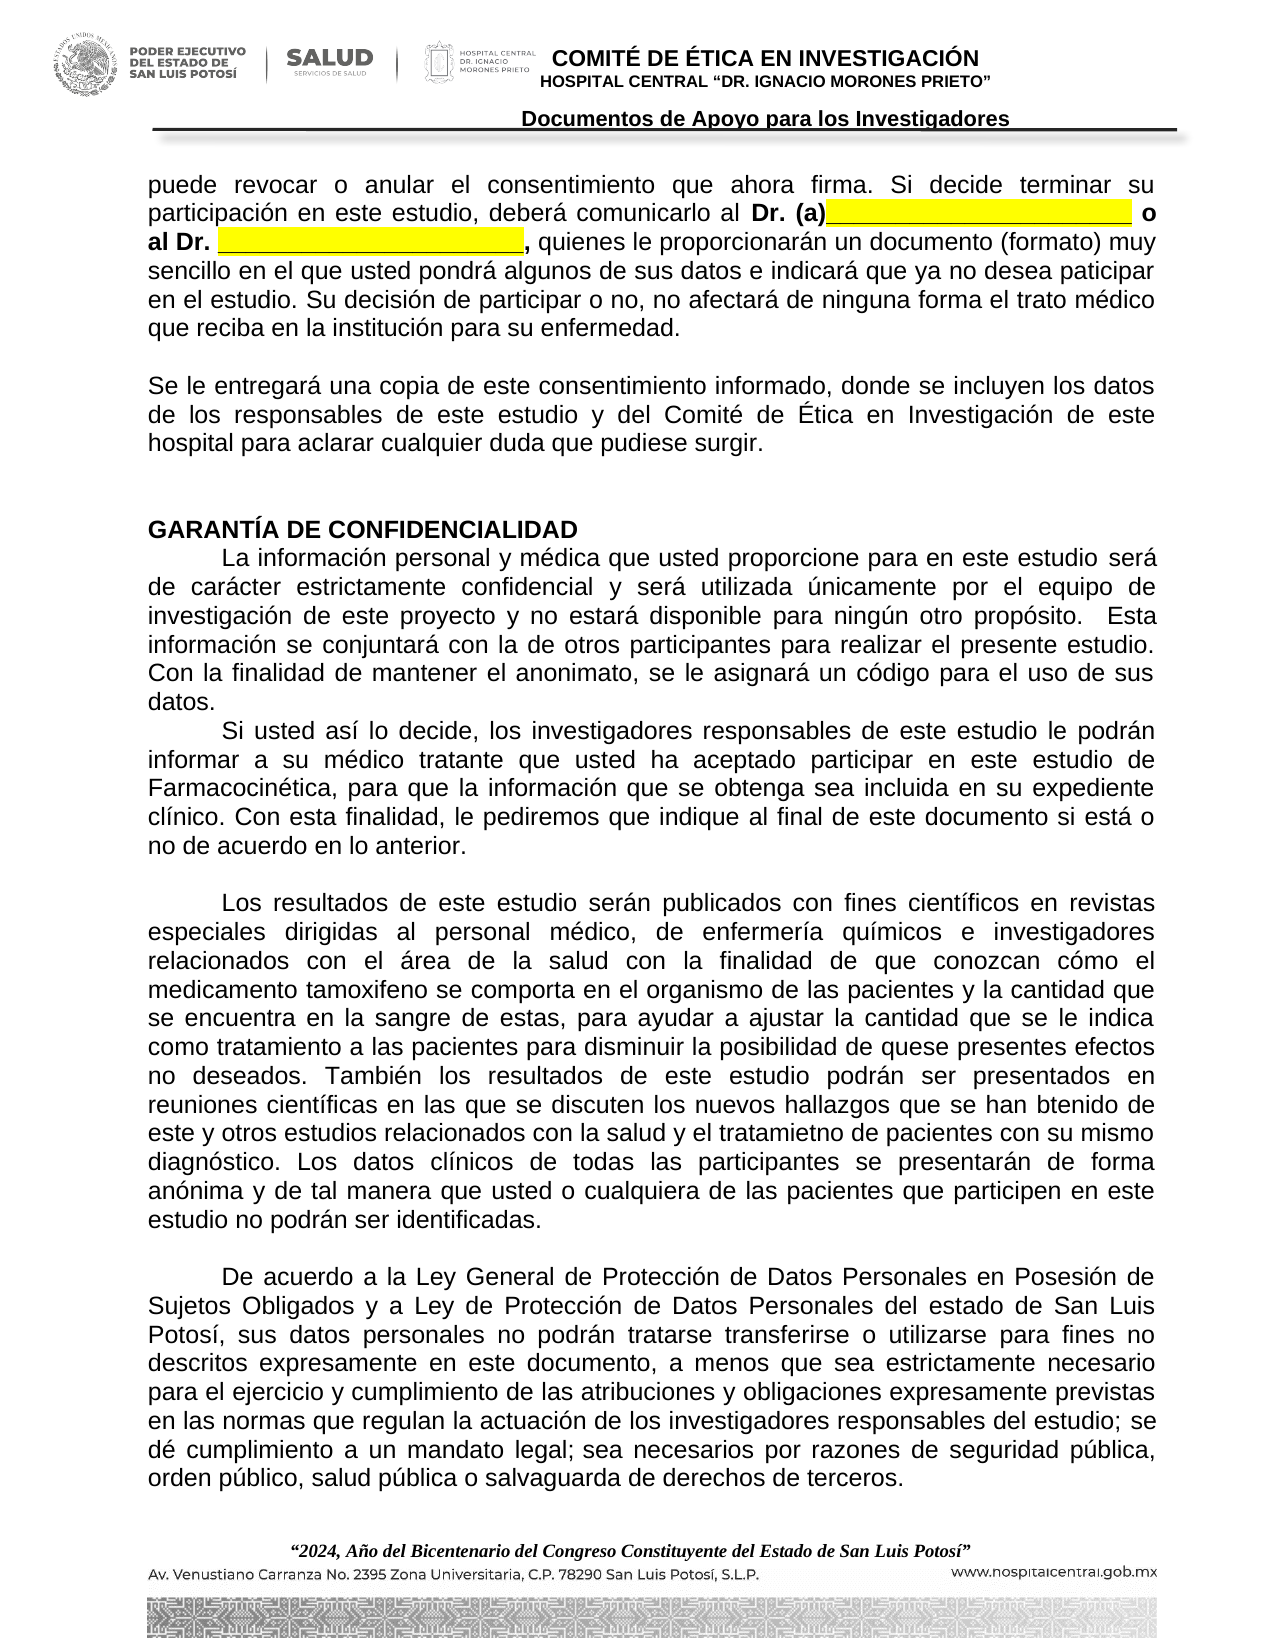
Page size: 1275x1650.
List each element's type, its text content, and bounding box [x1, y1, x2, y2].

text GARANTÍA DE CONFIDENCIALIDAD [148, 515, 1157, 543]
text La información personal y médica que usted proporcione para en este estudio será de carácter estrictamente confidencial y será utilizada únicamente por el equipo de investigación de este proyecto y no estará disponible para ningún otro propósito. Esta información se conjuntará con la de otros participantes para realizar el presente estudio. Con la finalidad de mantener el anonimato, se le asignará un código para el uso de sus datos. [148, 543, 1157, 716]
text Si usted así lo decide, los investigadores responsables de este estudio le podrán informar a su médico tratante que usted ha aceptado participar en este estudio de Farmacocinética, para que la información que se obtenga sea incluida en su expediente clínico. Con esta finalidad, le pediremos que indique al final de este documento si está o no de acuerdo en lo anterior. [148, 716, 1157, 860]
picture [147, 1565, 1157, 1638]
text Los resultados de este estudio serán publicados con fines científicos en revistas especiales dirigidas al personal médico, de enfermería químicos e investigadores relacionados con el área de la salud con la finalidad de que conozcan cómo el medicamento tamoxifeno se comporta en el organismo de las pacientes y la cantidad que se encuentra en la sangre de estas, para ayudar a ajustar la cantidad que se le indica como tratamiento a las pacientes para disminuir la posibilidad de quese presentes efectos no deseados. También los resultados de este estudio podrán ser presentados en reuniones científicas en las que se discuten los nuevos hallazgos que se han btenido de este y otros estudios relacionados con la salud y el tratamietno de pacientes con su mismo diagnóstico. Los datos clínicos de todas las participantes se presentarán de forma anónima y de tal manera que usted o cualquiera de las pacientes que participen en este estudio no podrán ser identificadas. [148, 888, 1157, 1233]
text Se le entregará una copia de este consentimiento informado, donde se incluyen los datos de los responsables de este estudio y del Comité de Ética en Investigación de este hospital para aclarar cualquier duda que pudiese surgir. [148, 371, 1157, 457]
picture [32, 26, 551, 103]
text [148, 170, 1157, 342]
text De acuerdo a la Ley General de Protección de Datos Personales en Posesión de Sujetos Obligados y a Ley de Protección de Datos Personales del estado de San Luis Potosí, sus datos personales no podrán tratarse transferirse o utilizarse para fines no descritos expresamente en este documento, a menos que sea estrictamente necesario para el ejercicio y cumplimiento de las atribuciones y obligaciones expresamente previstas en las normas que regulan la actuación de los investigadores responsables del estudio; se dé cumplimiento a un mandato legal; sea necesarios por razones de seguridad pública, orden público, salud pública o salvaguarda de derechos de terceros. [148, 1262, 1157, 1492]
